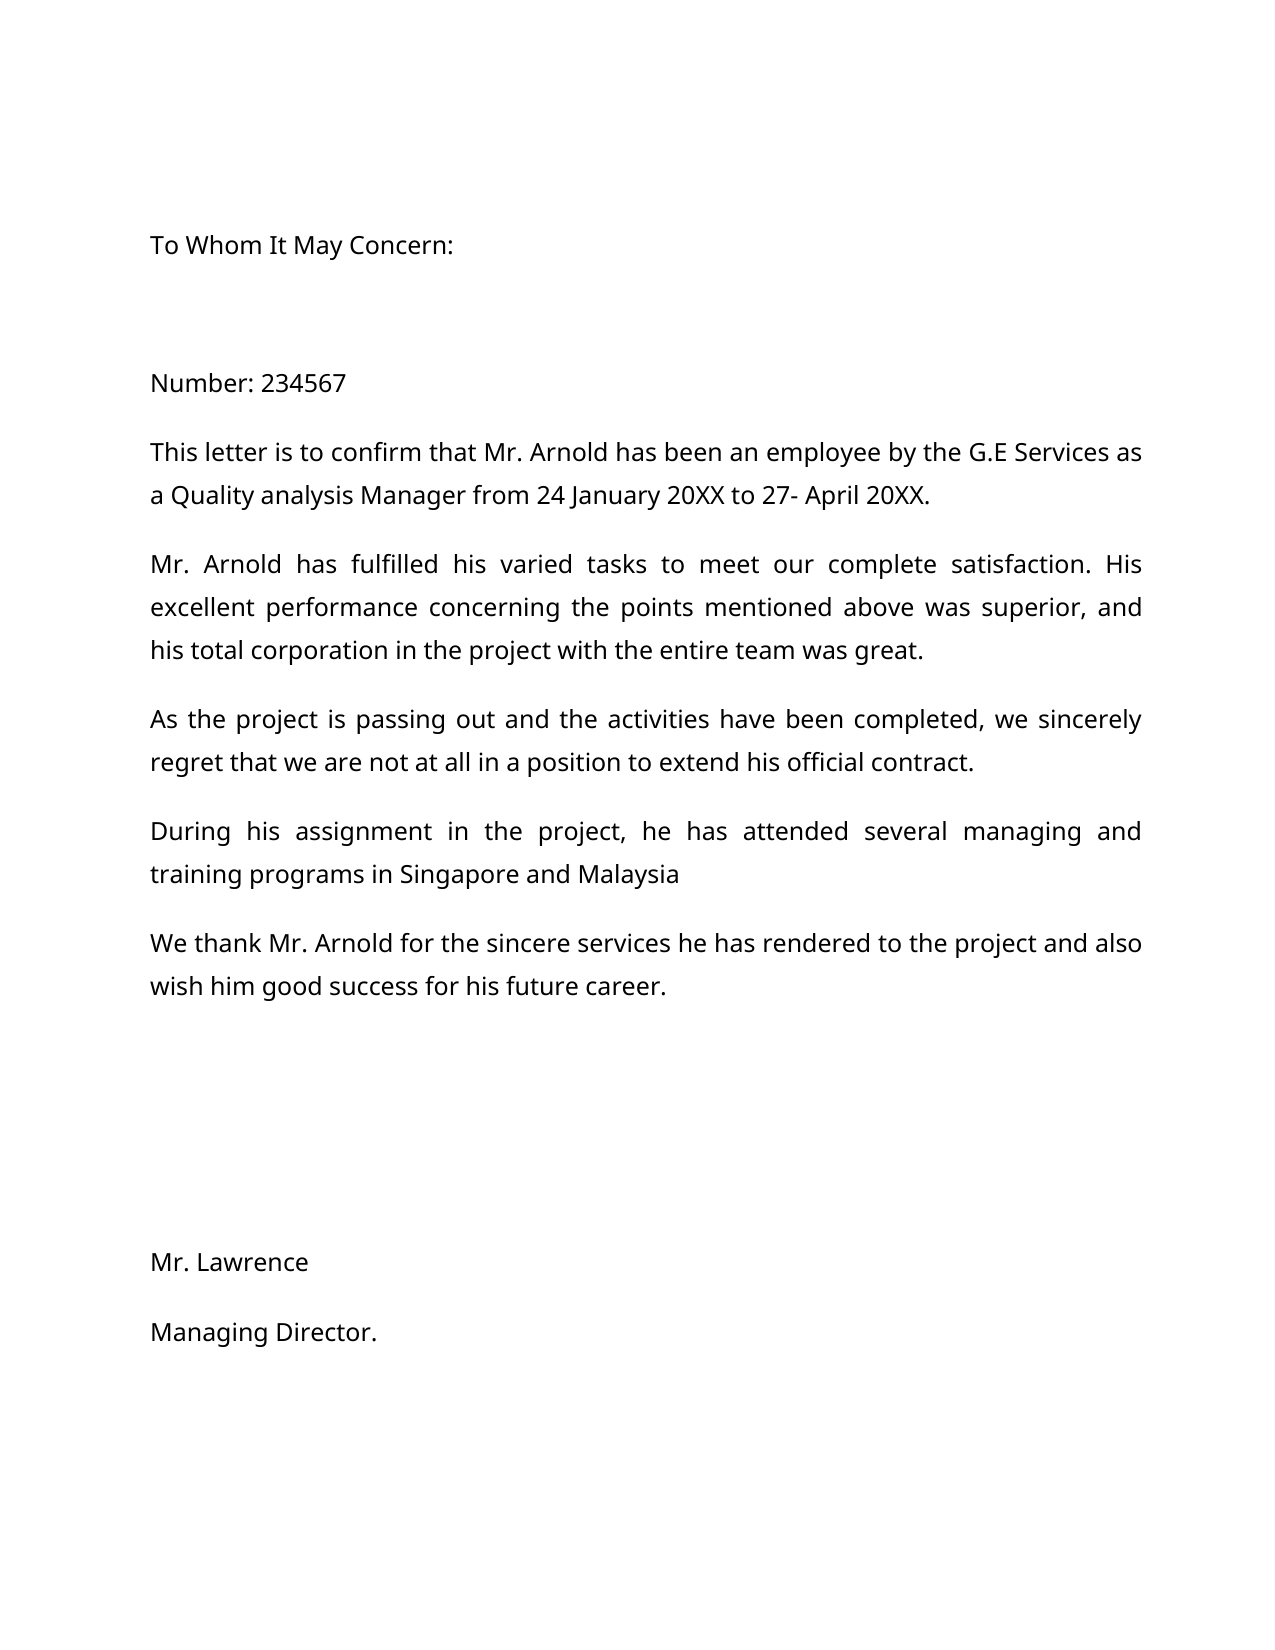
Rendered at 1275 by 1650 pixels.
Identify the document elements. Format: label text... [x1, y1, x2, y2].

text Mr. Arnold has fulfilled his varied tasks to meet our complete satisfaction. His excellent performance concerning the points mentioned above was superior, and his total corporation in the project with the entire team was great. [150, 538, 1144, 667]
text During his assignment in the project, he has attended several managing and training programs in Singapore and Malaysia [150, 805, 1144, 891]
text As the project is passing out and the activities have been completed, we sincerely regret that we are not at all in a position to extend his official contract. [150, 693, 1144, 779]
text We thank Mr. Arnold for the sincere services he has rendered to the project and also wish him good success for his future career. [150, 917, 1144, 1003]
text Managing Director. [150, 1305, 1144, 1348]
text To Whom It May Concern: [150, 219, 1144, 262]
text Mr. Lawrence [150, 1236, 1144, 1279]
text This letter is to confirm that Mr. Arnold has been an employee by the G.E Services as a Quality analysis Manager from 24 January 20XX to 27- April 20XX. [150, 426, 1144, 512]
text Number: 234567 [150, 357, 1144, 400]
